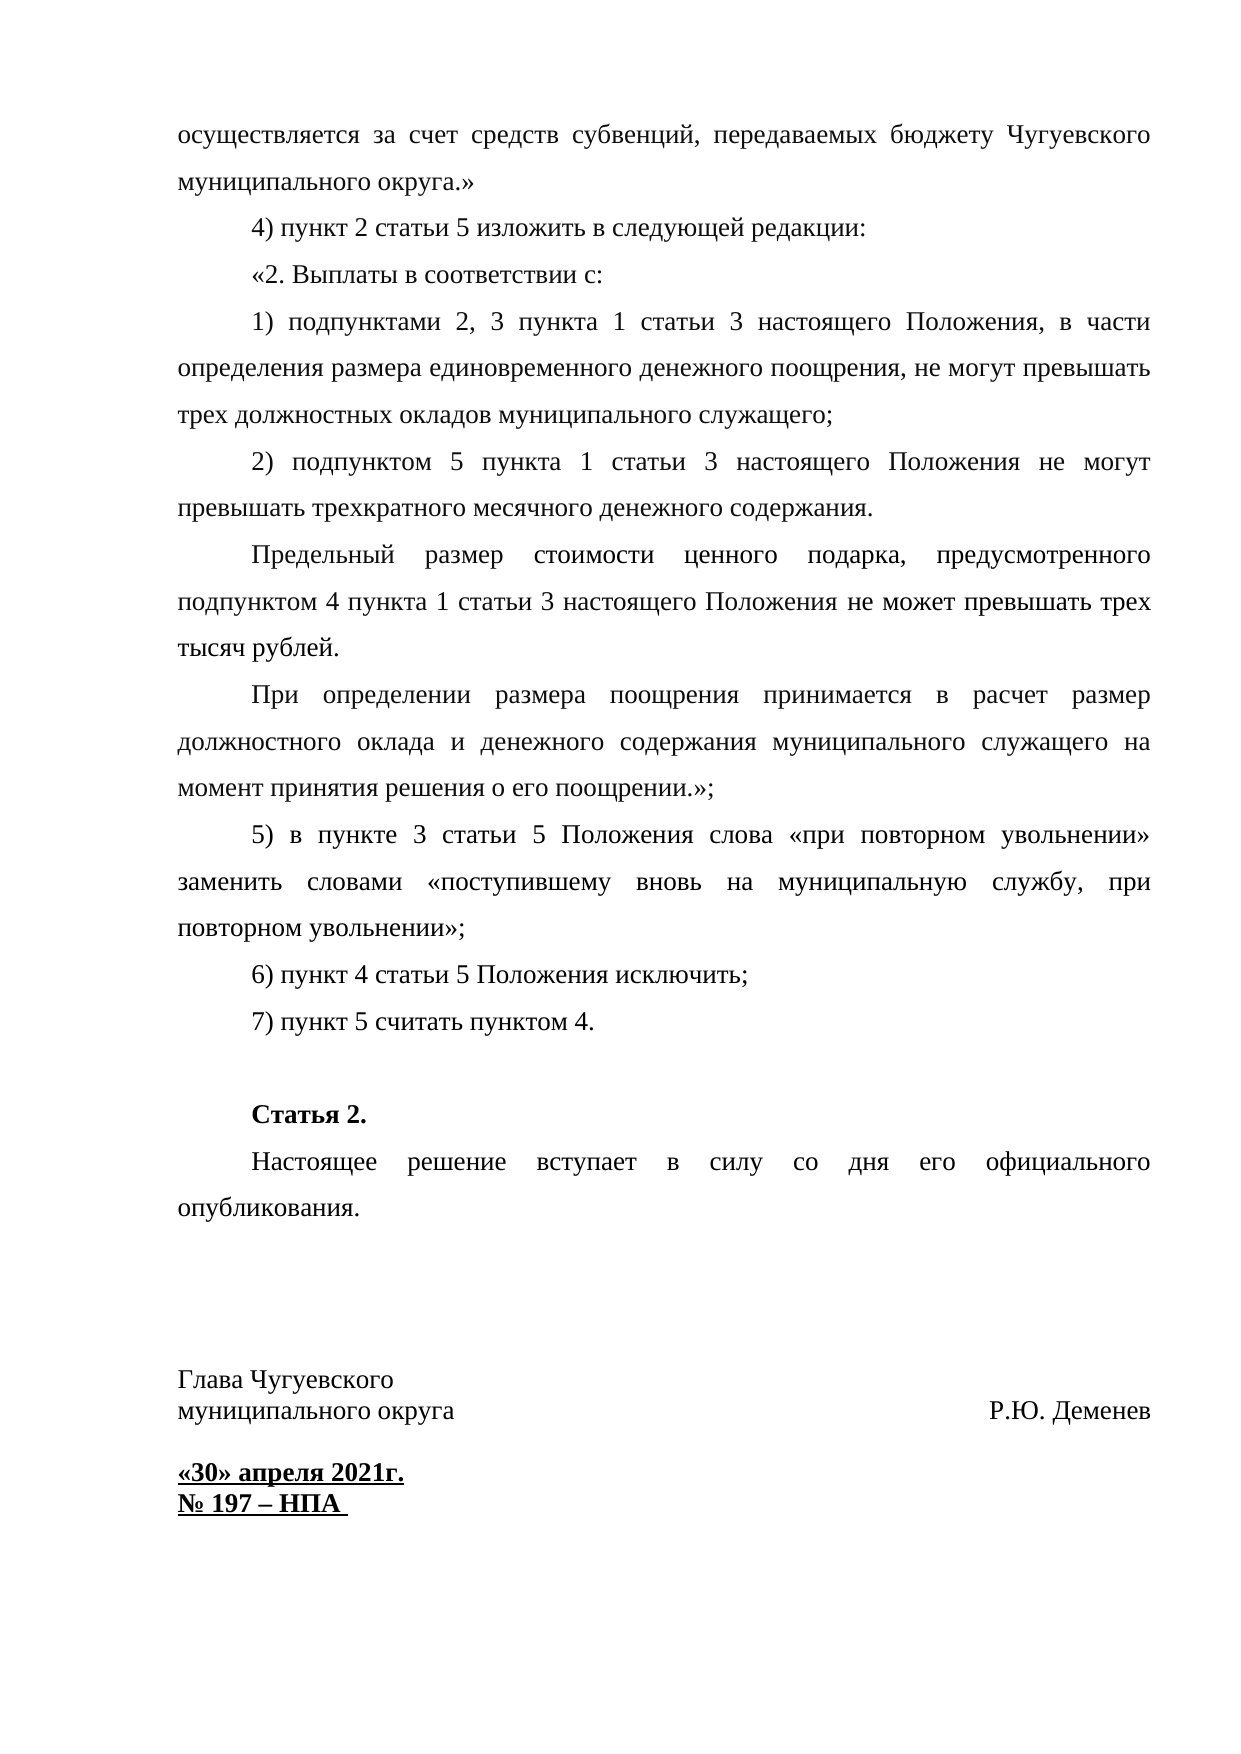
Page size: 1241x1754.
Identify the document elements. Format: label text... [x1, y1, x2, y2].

title Настоящее решение вступает в силу со дня его официального опубликования. [177, 1145, 1152, 1223]
text Предельный размер стоимости ценного подарка, предусмотренного подпунктом 4 пункта 1 статьи 3 настоящего Положения не может превышать трех тысяч рублей. [177, 538, 1152, 663]
text № 197 – НПА [177, 1487, 1240, 1518]
text 4) пункт 2 статьи 5 изложить в следующей редакции: [177, 211, 1152, 243]
list 5) в пункте 3 статьи 5 Положения слова «при повторном увольнении» заменить словами «поступившему вновь на муниципальную службу, при повторном увольнении»; [177, 818, 1152, 943]
list 7) пункт 5 считать пунктом 4. [177, 1005, 1152, 1036]
text «30» апреля 2021г. [177, 1456, 1240, 1487]
list 6) пункт 4 статьи 5 Положения исключить; [177, 958, 1152, 989]
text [177, 118, 1152, 196]
text 1) подпунктами 2, 3 пункта 1 статьи 3 настоящего Положения, в части определения размера единовременного денежного поощрения, не могут превышать трех должностных окладов муниципального служащего; [177, 305, 1152, 429]
text При определении размера поощрения принимается в расчет размер должностного оклада и денежного содержания муниципального служащего на момент принятия решения о его поощрении.»; [177, 678, 1152, 803]
text муниципального округа Р.Ю. Деменев [177, 1394, 1240, 1425]
text Глава Чугуевского [177, 1363, 1240, 1394]
title Статья 2. [177, 1098, 1152, 1129]
text 2) подпунктом 5 пункта 1 статьи 3 настоящего Положения не могут превышать трехкратного месячного денежного содержания. [177, 445, 1152, 523]
text «2. Выплаты в соответствии с: [177, 258, 1152, 289]
